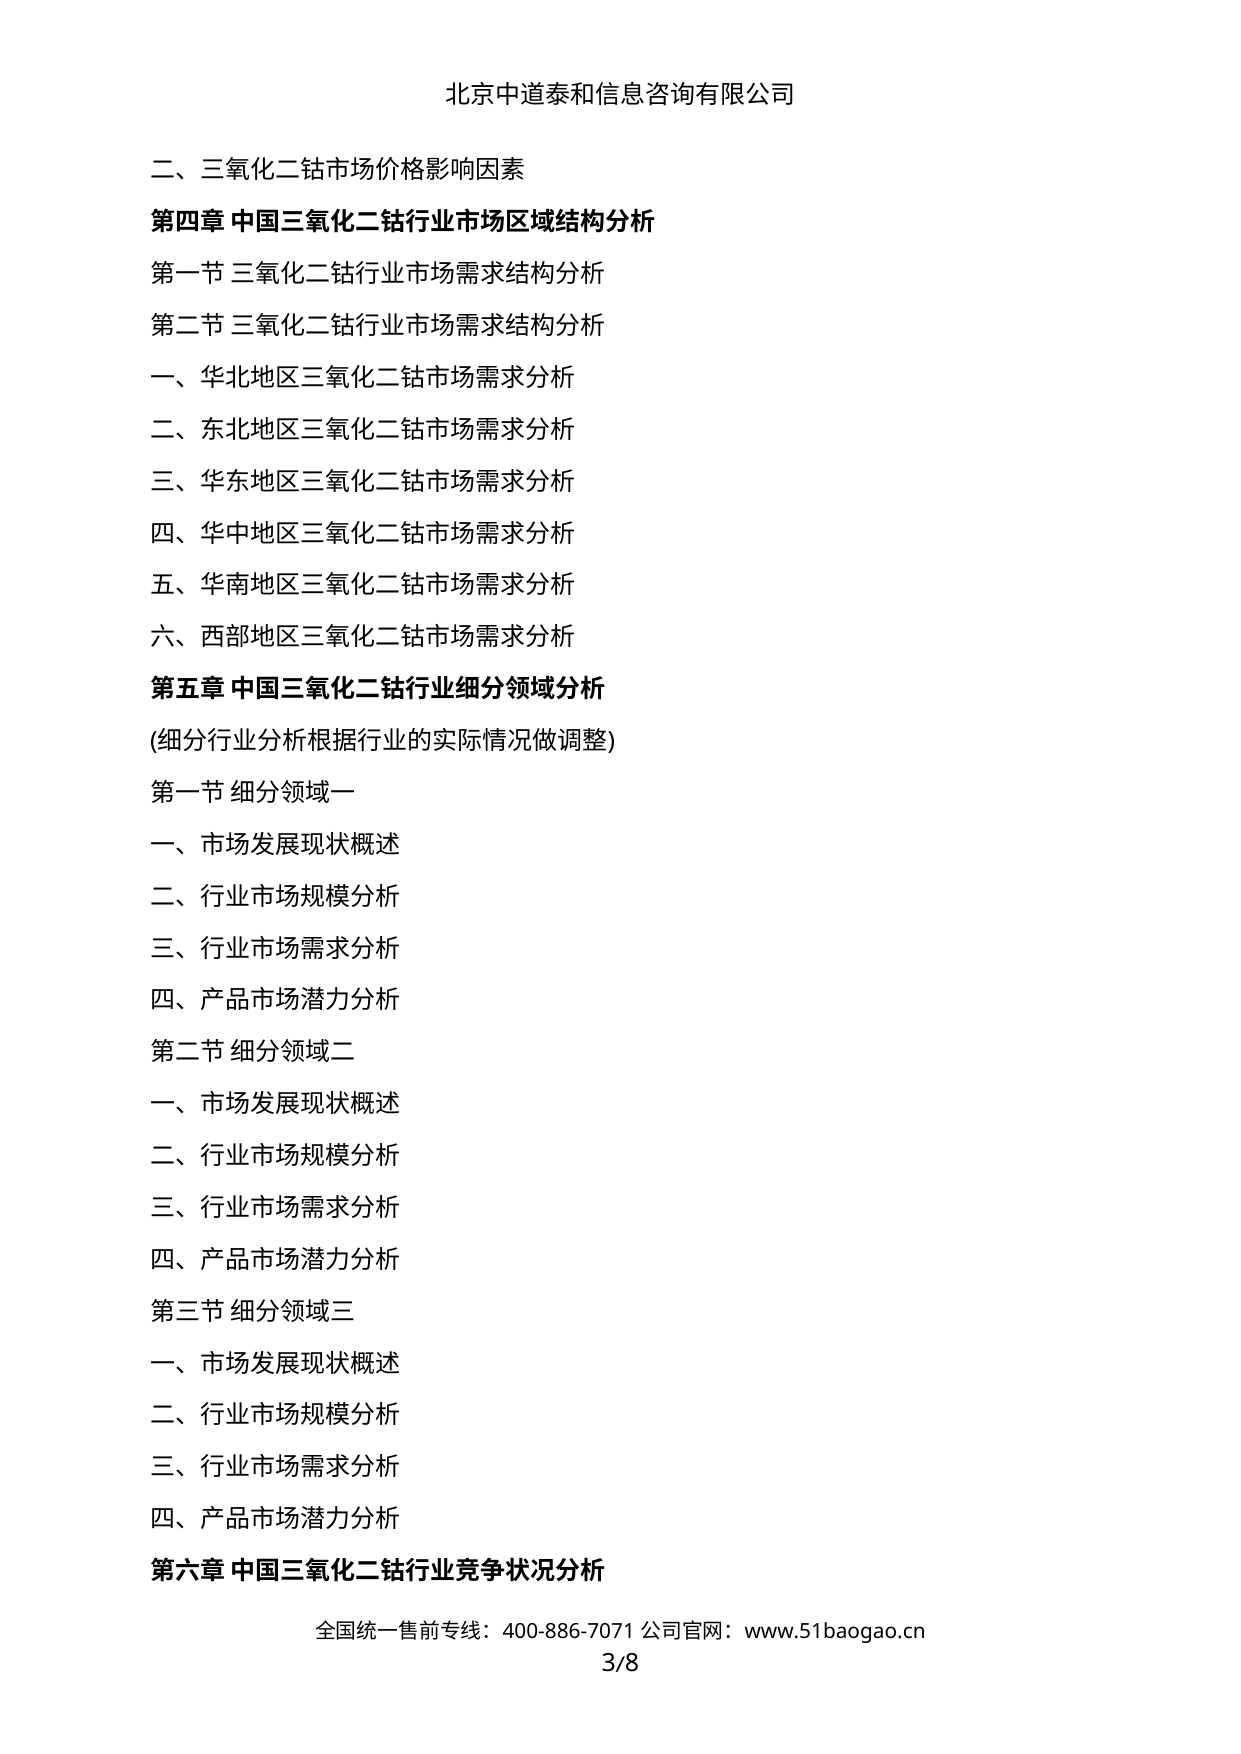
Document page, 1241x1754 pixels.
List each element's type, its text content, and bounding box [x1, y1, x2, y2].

text 第二节 细分领域二 [150, 1032, 1090, 1068]
text 三、华东地区三氧化二钴市场需求分析 [150, 461, 1090, 497]
text 第六章 中国三氧化二钴行业竞争状况分析 [150, 1551, 1090, 1587]
text 五、华南地区三氧化二钴市场需求分析 [150, 565, 1090, 601]
text 一、市场发展现状概述 [150, 824, 1090, 861]
text 二、行业市场规模分析 [150, 876, 1090, 912]
text 一、市场发展现状概述 [150, 1343, 1090, 1379]
text 第三节 细分领域三 [150, 1291, 1090, 1327]
text 第一节 细分领域一 [150, 772, 1090, 809]
text (细分行业分析根据行业的实际情况做调整) [150, 721, 1090, 757]
text 三、行业市场需求分析 [150, 1447, 1090, 1483]
text 二、行业市场规模分析 [150, 1136, 1090, 1172]
text 第二节 三氧化二钴行业市场需求结构分析 [150, 306, 1090, 342]
text 第一节 三氧化二钴行业市场需求结构分析 [150, 254, 1090, 290]
text 三、行业市场需求分析 [150, 1187, 1090, 1224]
text 四、产品市场潜力分析 [150, 1499, 1090, 1535]
text 一、市场发展现状概述 [150, 1084, 1090, 1120]
text 六、西部地区三氧化二钴市场需求分析 [150, 617, 1090, 653]
text 二、三氧化二钴市场价格影响因素 [150, 150, 1090, 186]
text 第五章 中国三氧化二钴行业细分领域分析 [150, 669, 1090, 705]
text 第四章 中国三氧化二钴行业市场区域结构分析 [150, 202, 1090, 238]
text 一、华北地区三氧化二钴市场需求分析 [150, 357, 1090, 394]
text 四、华中地区三氧化二钴市场需求分析 [150, 513, 1090, 549]
text 三、行业市场需求分析 [150, 928, 1090, 964]
text 二、行业市场规模分析 [150, 1395, 1090, 1431]
text 四、产品市场潜力分析 [150, 980, 1090, 1016]
text 四、产品市场潜力分析 [150, 1239, 1090, 1276]
text 二、东北地区三氧化二钴市场需求分析 [150, 409, 1090, 446]
